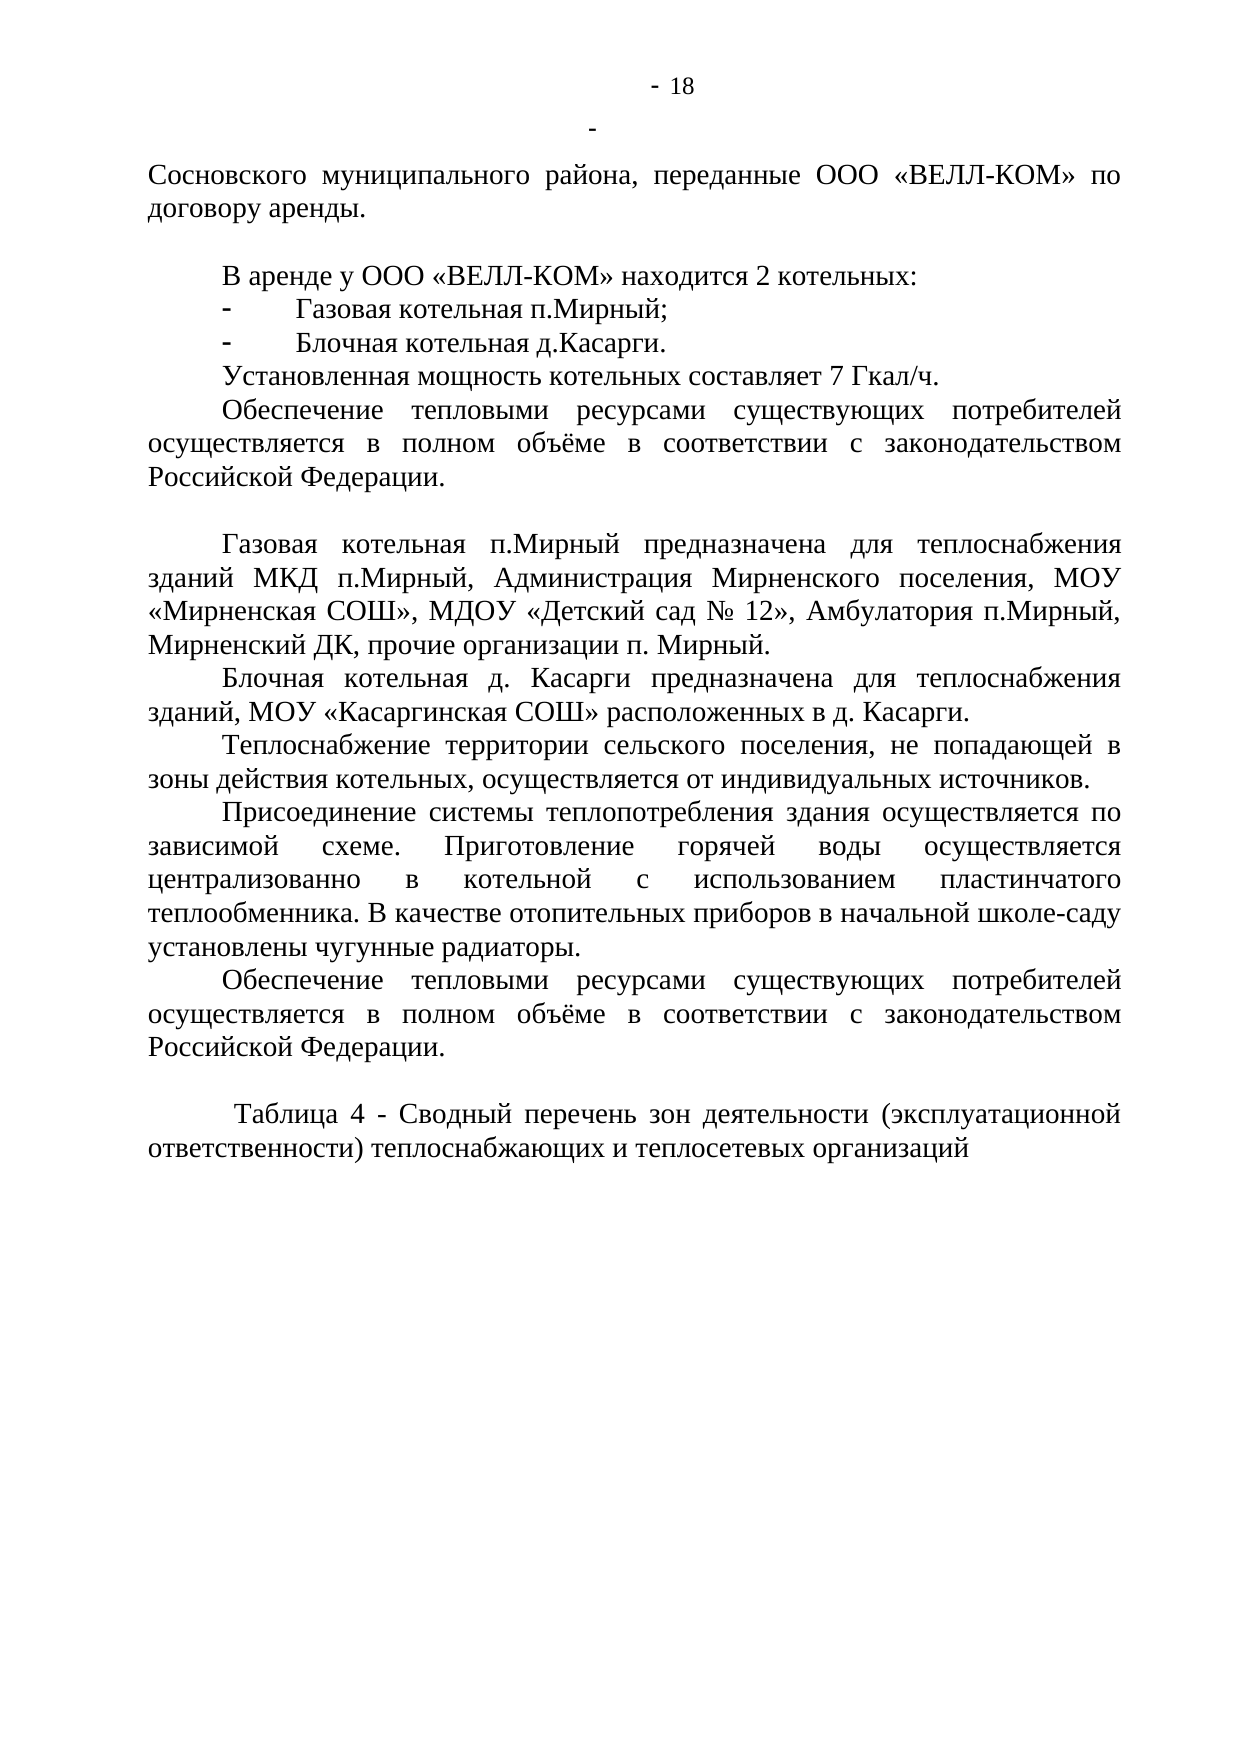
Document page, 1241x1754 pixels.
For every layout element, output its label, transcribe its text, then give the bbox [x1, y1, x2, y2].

text Теплоснабжение территории сельского поселения, не попадающей в зоны действия котельных, осуществляется от индивидуальных источников. [148, 727, 1122, 794]
list Блочная котельная д.Касарги. [148, 325, 1122, 358]
text Таблица 4 - Сводный перечень зон деятельности (эксплуатационной ответственности) теплоснабжающих и теплосетевых организаций [148, 1096, 1122, 1163]
text Установленная мощность котельных составляет 7 Гкал/ч. [148, 358, 1122, 392]
list Газовая котельная п.Мирный; [148, 291, 1122, 325]
text Присоединение системы теплопотребления здания осуществляется по зависимой схеме. Приготовление горячей воды осуществляется централизованно в котельной с использованием пластинчатого теплообменника. В качестве отопительных приборов в начальной школе-саду установлены чугунные радиаторы. [148, 794, 1122, 962]
text Блочная котельная д. Касарги предназначена для теплоснабжения зданий, МОУ «Касаргинская СОШ» расположенных в д. Касарги. [148, 660, 1122, 727]
text Газовая котельная п.Мирный предназначена для теплоснабжения зданий МКД п.Мирный, Администрация Мирненского поселения, МОУ «Мирненская СОШ», МДОУ «Детский сад № 12», Амбулатория п.Мирный, Мирненский ДК, прочие организации п. Мирный. [148, 526, 1122, 660]
text Обеспечение тепловыми ресурсами существующих потребителей осуществляется в полном объёме в соответствии с законодательством Российской Федерации. [148, 392, 1122, 493]
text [148, 157, 1122, 224]
text Обеспечение тепловыми ресурсами существующих потребителей осуществляется в полном объёме в соответствии с законодательством Российской Федерации. [148, 962, 1122, 1063]
text В аренде у ООО «ВЕЛЛ-КОМ» находится 2 котельных: [148, 258, 1122, 291]
